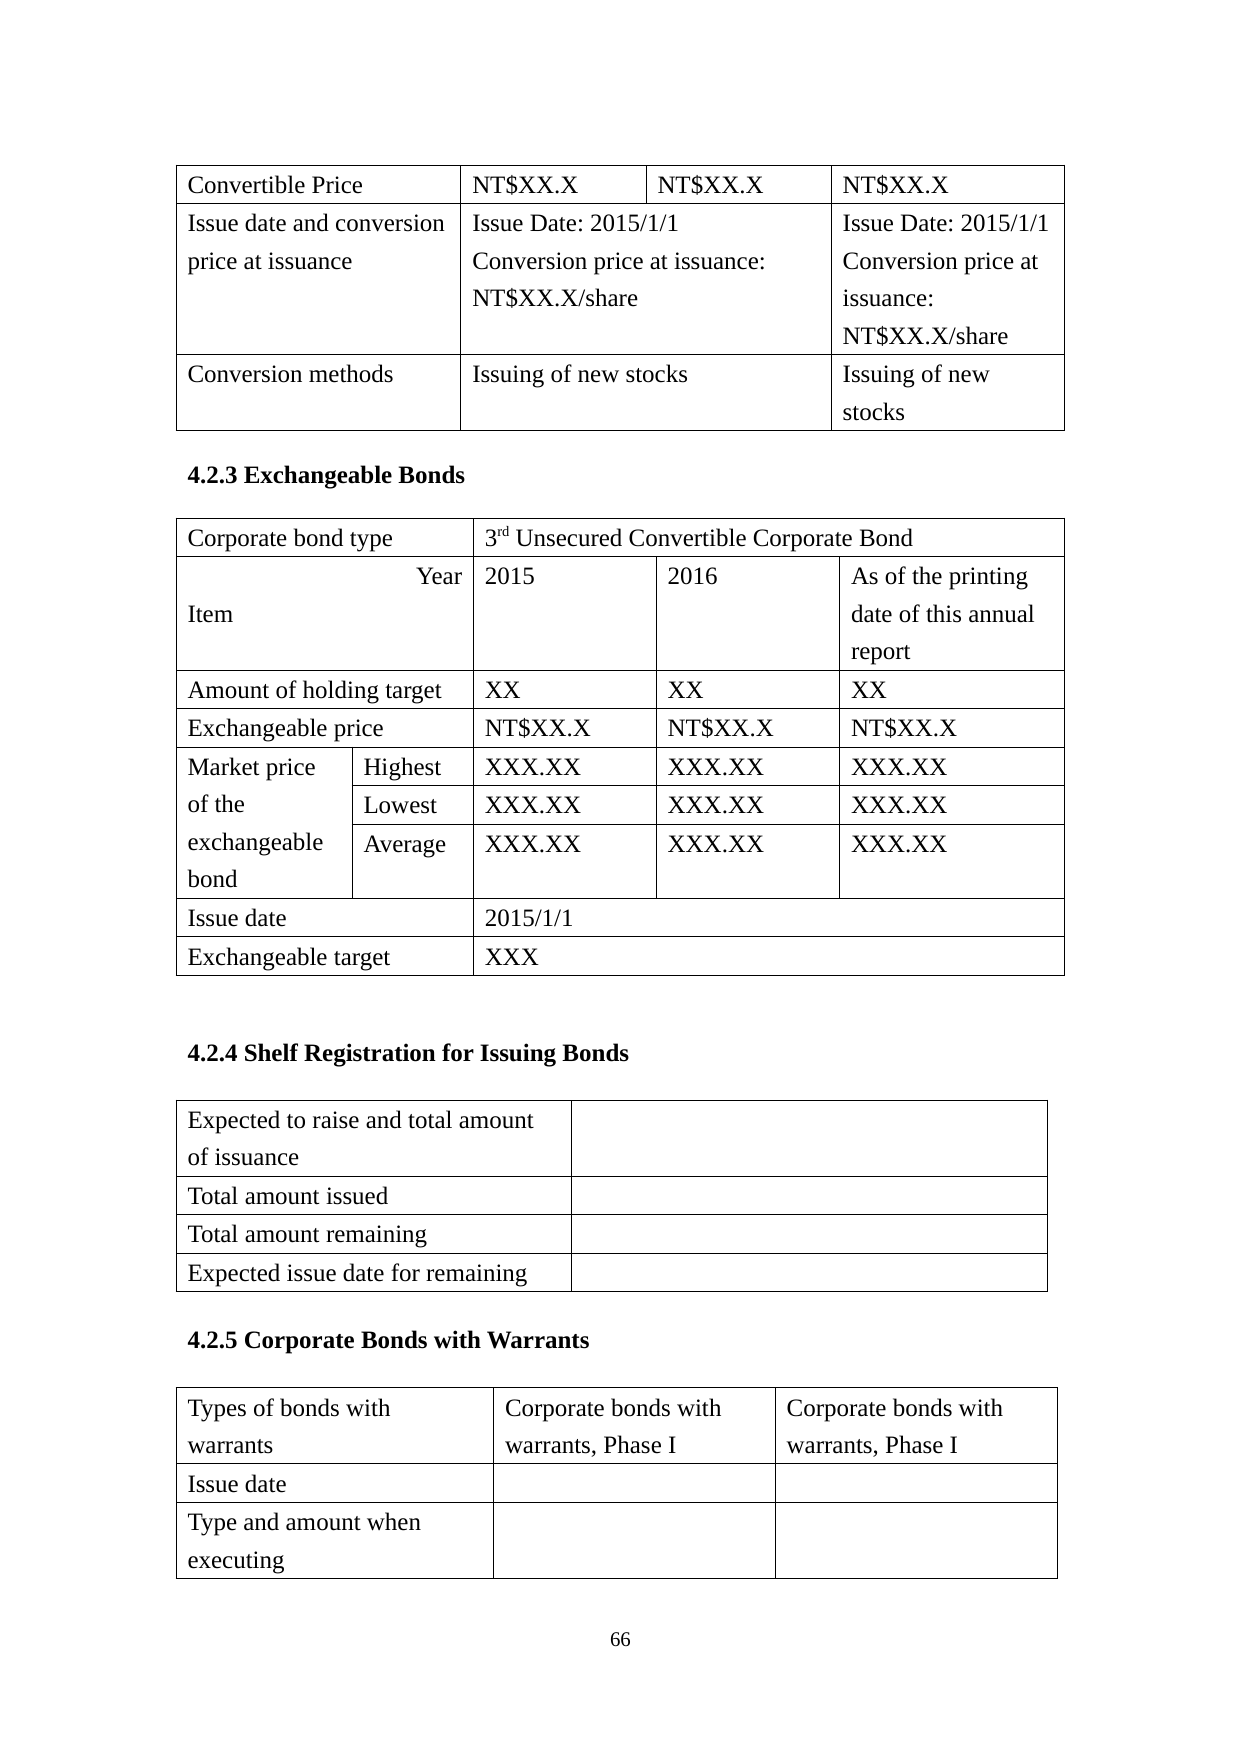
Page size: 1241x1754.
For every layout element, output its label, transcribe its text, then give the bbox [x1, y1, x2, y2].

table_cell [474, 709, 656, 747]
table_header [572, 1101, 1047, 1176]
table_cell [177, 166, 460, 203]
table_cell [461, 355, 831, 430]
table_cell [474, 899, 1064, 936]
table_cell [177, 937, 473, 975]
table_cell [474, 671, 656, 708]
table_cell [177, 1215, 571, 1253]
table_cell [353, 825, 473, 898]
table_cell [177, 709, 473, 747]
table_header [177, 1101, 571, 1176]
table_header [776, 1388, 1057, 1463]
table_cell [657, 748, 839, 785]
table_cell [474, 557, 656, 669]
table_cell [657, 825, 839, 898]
text 4.2.4 Shelf Registration for Issuing Bonds [187, 1033, 1053, 1071]
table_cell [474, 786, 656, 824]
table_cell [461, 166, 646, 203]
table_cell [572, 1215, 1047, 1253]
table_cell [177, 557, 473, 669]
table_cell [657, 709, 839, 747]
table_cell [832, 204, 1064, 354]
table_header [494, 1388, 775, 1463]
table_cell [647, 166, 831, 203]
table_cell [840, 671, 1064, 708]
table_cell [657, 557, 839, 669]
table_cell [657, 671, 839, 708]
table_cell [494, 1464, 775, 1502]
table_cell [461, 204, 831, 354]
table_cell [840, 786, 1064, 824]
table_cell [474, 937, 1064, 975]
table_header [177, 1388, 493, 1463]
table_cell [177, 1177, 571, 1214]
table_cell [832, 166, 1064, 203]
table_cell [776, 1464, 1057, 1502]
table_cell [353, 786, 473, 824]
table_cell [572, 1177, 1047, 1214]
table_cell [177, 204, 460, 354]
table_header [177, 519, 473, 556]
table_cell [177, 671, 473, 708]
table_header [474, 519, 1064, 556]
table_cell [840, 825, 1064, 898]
text 4.2.3 Exchangeable Bonds [187, 460, 1053, 489]
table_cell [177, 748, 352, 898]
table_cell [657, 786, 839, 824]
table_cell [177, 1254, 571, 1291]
text 4.2.5 Corporate Bonds with Warrants [187, 1321, 1053, 1358]
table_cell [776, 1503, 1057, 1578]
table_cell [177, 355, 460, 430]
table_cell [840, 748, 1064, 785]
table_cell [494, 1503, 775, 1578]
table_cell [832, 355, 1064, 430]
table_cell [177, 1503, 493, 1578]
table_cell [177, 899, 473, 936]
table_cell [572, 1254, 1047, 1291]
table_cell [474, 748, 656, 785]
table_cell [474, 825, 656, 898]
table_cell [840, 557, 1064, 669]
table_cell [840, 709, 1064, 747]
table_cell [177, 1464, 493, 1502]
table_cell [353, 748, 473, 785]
